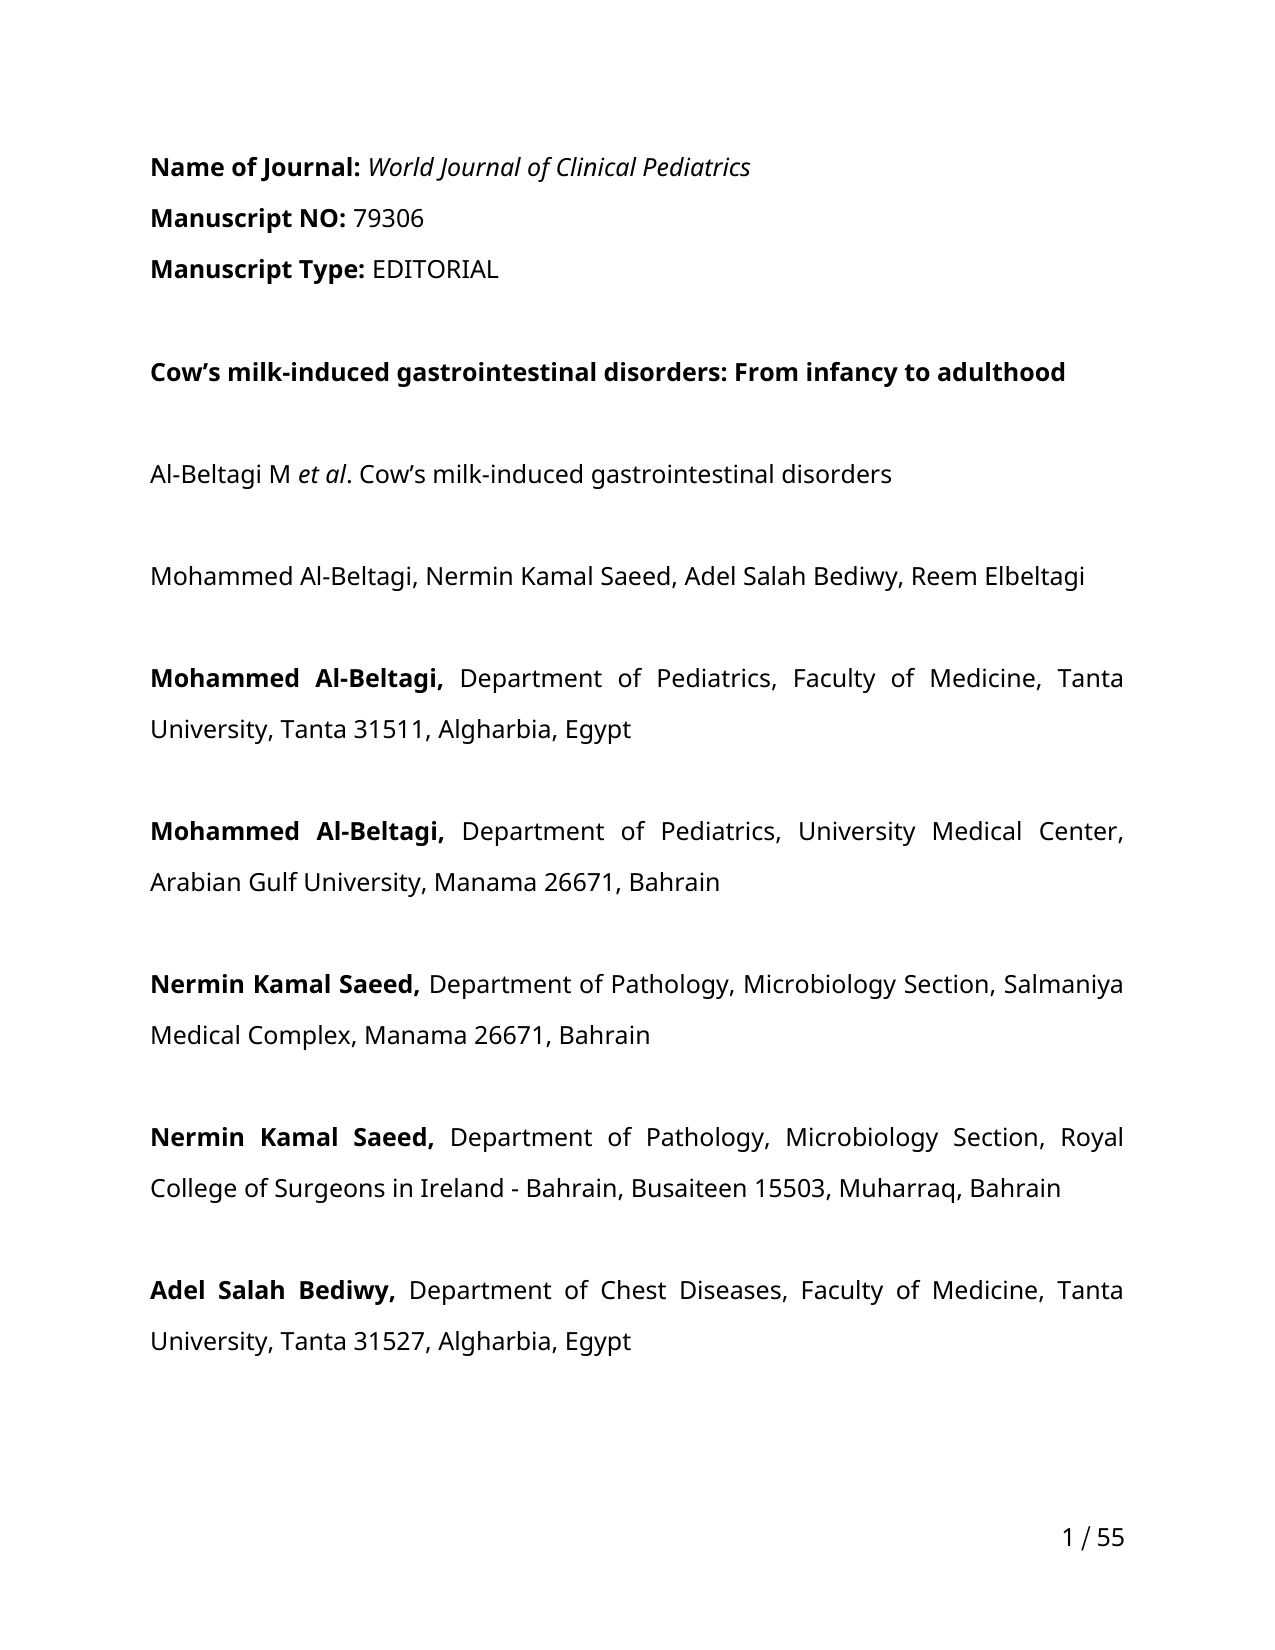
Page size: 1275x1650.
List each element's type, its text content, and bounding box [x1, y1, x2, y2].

text Mohammed Al-Beltagi, Department of Pediatrics, Faculty of Medicine, Tanta University, Tanta 31511, Algharbia, Egypt [150, 660, 1125, 746]
text Name of Journal: World Journal of Clinical Pediatrics [150, 150, 1125, 184]
text Mohammed Al-Beltagi, Department of Pediatrics, University Medical Center, Arabian Gulf University, Manama 26671, Bahrain [150, 813, 1125, 899]
text Cow’s milk-induced gastrointestinal disorders: From infancy to adulthood [150, 354, 1125, 388]
text Al-Beltagi M et al. Cow’s milk-induced gastrointestinal disorders [150, 456, 1125, 490]
text Mohammed Al-Beltagi, Nermin Kamal Saeed, Adel Salah Bediwy, Reem Elbeltagi [150, 558, 1125, 592]
text Manuscript NO: 79306 [150, 201, 1125, 235]
text Manuscript Type: EDITORIAL [150, 252, 1125, 286]
text Adel Salah Bediwy, Department of Chest Diseases, Faculty of Medicine, Tanta University, Tanta 31527, Algharbia, Egypt [150, 1273, 1125, 1358]
text Nermin Kamal Saeed, Department of Pathology, Microbiology Section, Salmaniya Medical Complex, Manama 26671, Bahrain [150, 967, 1125, 1052]
text Nermin Kamal Saeed, Department of Pathology, Microbiology Section, Royal College of Surgeons in Ireland - Bahrain, Busaiteen 15503, Muharraq, Bahrain [150, 1120, 1125, 1205]
